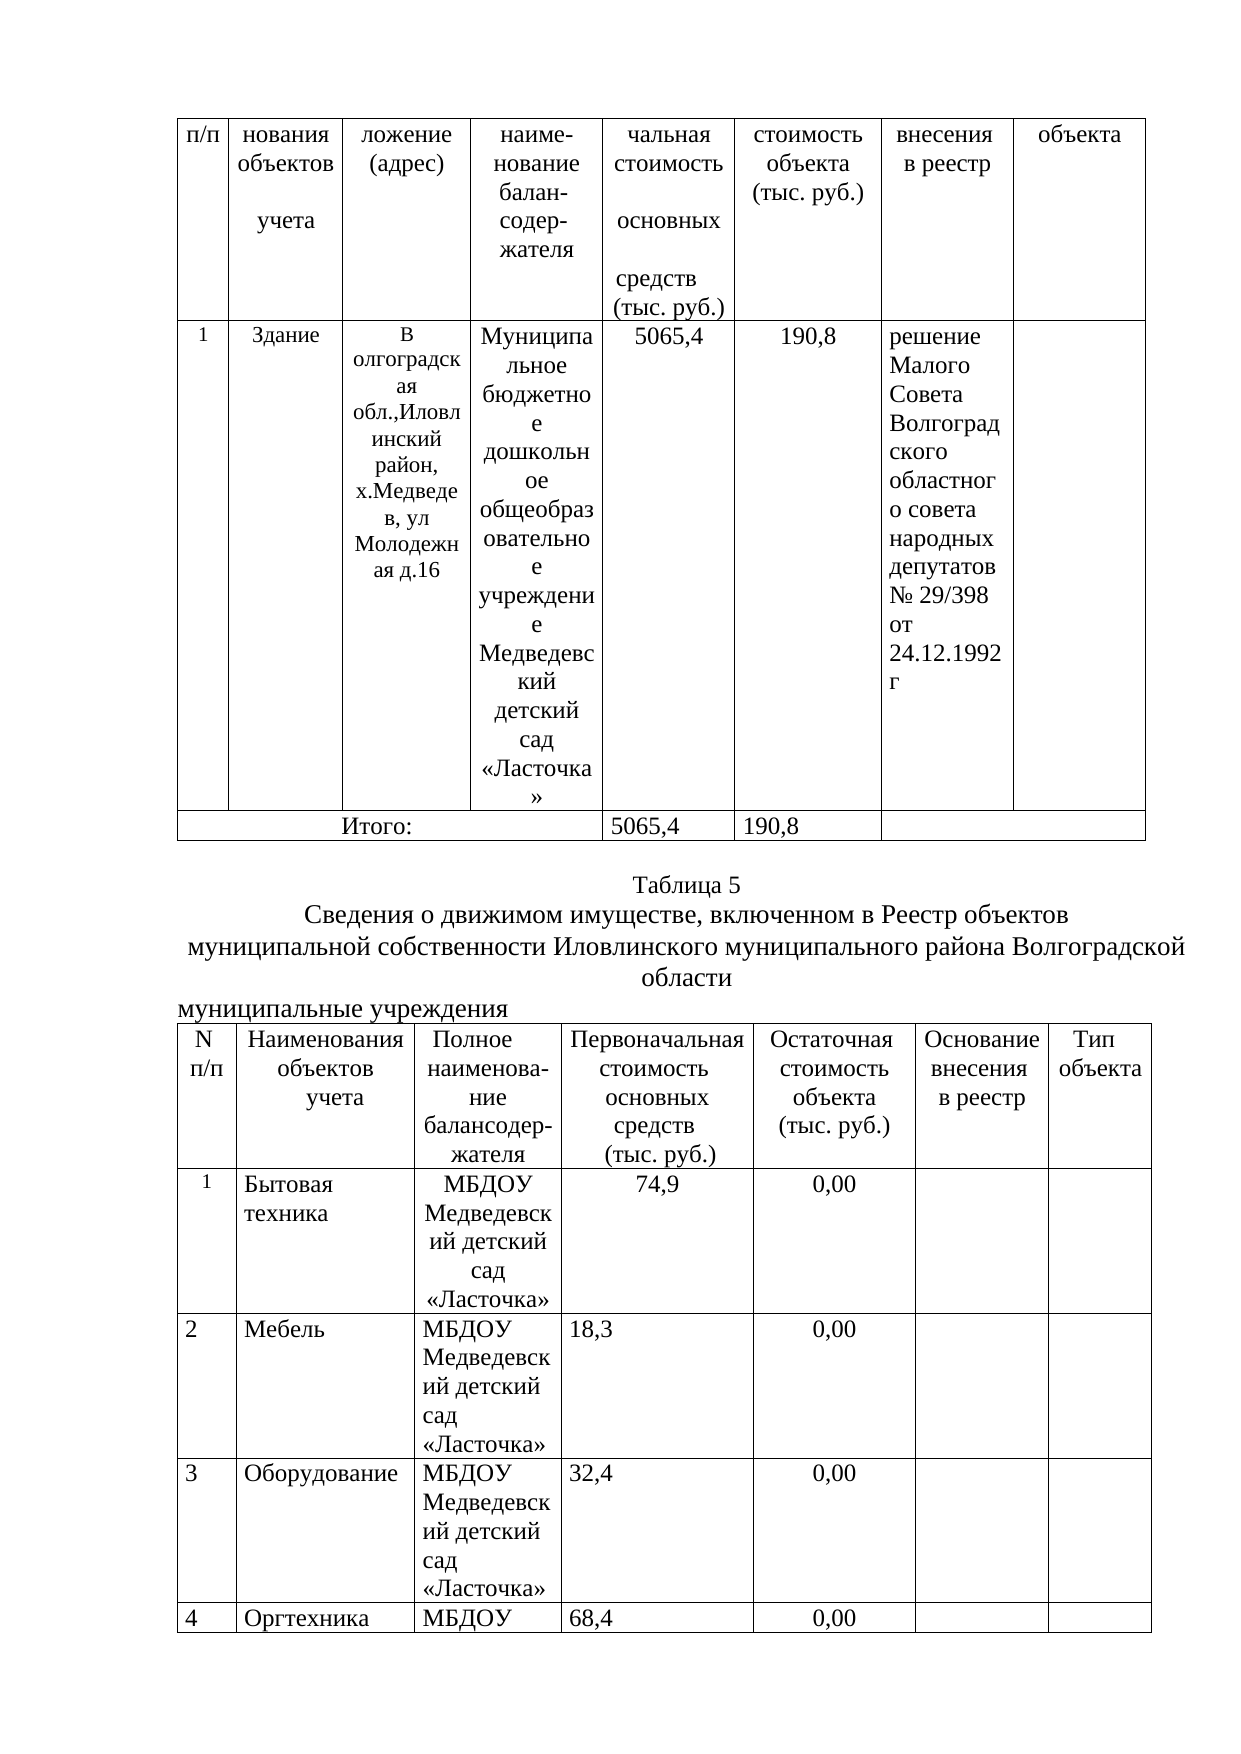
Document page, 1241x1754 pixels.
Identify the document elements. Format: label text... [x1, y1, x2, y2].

table_cell 1 [178, 321, 228, 810]
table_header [735, 119, 881, 320]
table_cell Мебель [237, 1314, 414, 1457]
table_cell 18,3 [562, 1314, 753, 1457]
table_cell 0,00 [754, 1169, 915, 1313]
table_header Тип объекта [1049, 1024, 1151, 1168]
table_cell решение Малого Совета Волгоградского областного совета народных депутатов № 29/398 от 24.12.1992 г [882, 321, 1013, 810]
table_cell 0,00 [754, 1459, 915, 1602]
table_cell Оборудование [237, 1459, 414, 1602]
table_cell 74,9 [562, 1169, 753, 1313]
table_cell [916, 1314, 1048, 1457]
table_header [229, 119, 342, 320]
table_cell 0,00 [754, 1603, 915, 1632]
table_cell Оргтехника [237, 1603, 414, 1632]
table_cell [415, 1314, 561, 1457]
table_header Остаточная стоимость объекта (тыс. руб.) [754, 1024, 915, 1168]
table_cell МБДОУ Медведевский детский сад «Ласточка» [415, 1169, 561, 1313]
table_header N п/п [178, 119, 228, 320]
table_cell Бытовая техника [237, 1169, 414, 1313]
table_cell 68,4 [562, 1603, 753, 1632]
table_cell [415, 1603, 561, 1632]
text Сведения о движимом имуществе, включенном в Реестр объектов [177, 898, 1196, 930]
table_cell 1 [178, 1169, 236, 1313]
table_cell [1014, 321, 1145, 810]
table_cell [882, 811, 1145, 840]
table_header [471, 119, 602, 320]
table_header Основание внесения в реестр [916, 1024, 1048, 1168]
table_cell [916, 1603, 1048, 1632]
table_cell 4 [178, 1603, 236, 1632]
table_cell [415, 1459, 561, 1602]
table_cell Итого: [178, 811, 602, 840]
table_cell 190,8 [735, 321, 881, 810]
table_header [882, 119, 1013, 320]
table_cell 0,00 [754, 1314, 915, 1457]
text муниципальной собственности Иловлинского муниципального района Волгоградской области [177, 930, 1196, 992]
text муниципальные учреждения [177, 992, 1196, 1023]
table_header Тип * объекта [1014, 119, 1145, 320]
table_cell Волгоградская обл.,Иловлинский район, х.Медведев, ул Молодежная д.16 [343, 321, 470, 810]
table_cell [916, 1169, 1048, 1313]
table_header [603, 119, 734, 320]
table_cell 3 [178, 1459, 236, 1602]
table_header Полное наименова- ние балансодер- жателя [415, 1024, 561, 1168]
table_cell 190,8 [735, 811, 881, 840]
table_cell [916, 1459, 1048, 1602]
table_cell 2 [178, 1314, 236, 1457]
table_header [343, 119, 470, 320]
table_cell 5065,4 [603, 811, 734, 840]
table_cell 5065,4 [603, 321, 734, 810]
text Таблица 5 [177, 870, 1196, 898]
table_header N п/п [178, 1024, 236, 1168]
table_header Наименования объектов учета [237, 1024, 414, 1168]
table_cell [1049, 1603, 1151, 1632]
table_cell Муниципальное бюджетное дошкольное общеобразовательное учреждение Медведевский детский сад «Ласточка» [471, 321, 602, 810]
table_cell [1049, 1169, 1151, 1313]
table_cell [1049, 1459, 1151, 1602]
table_cell 32,4 [562, 1459, 753, 1602]
table_cell Здание [229, 321, 342, 810]
table_cell [1049, 1314, 1151, 1457]
table_header Первоначальная стоимость основных средств (тыс. руб.) [562, 1024, 753, 1168]
